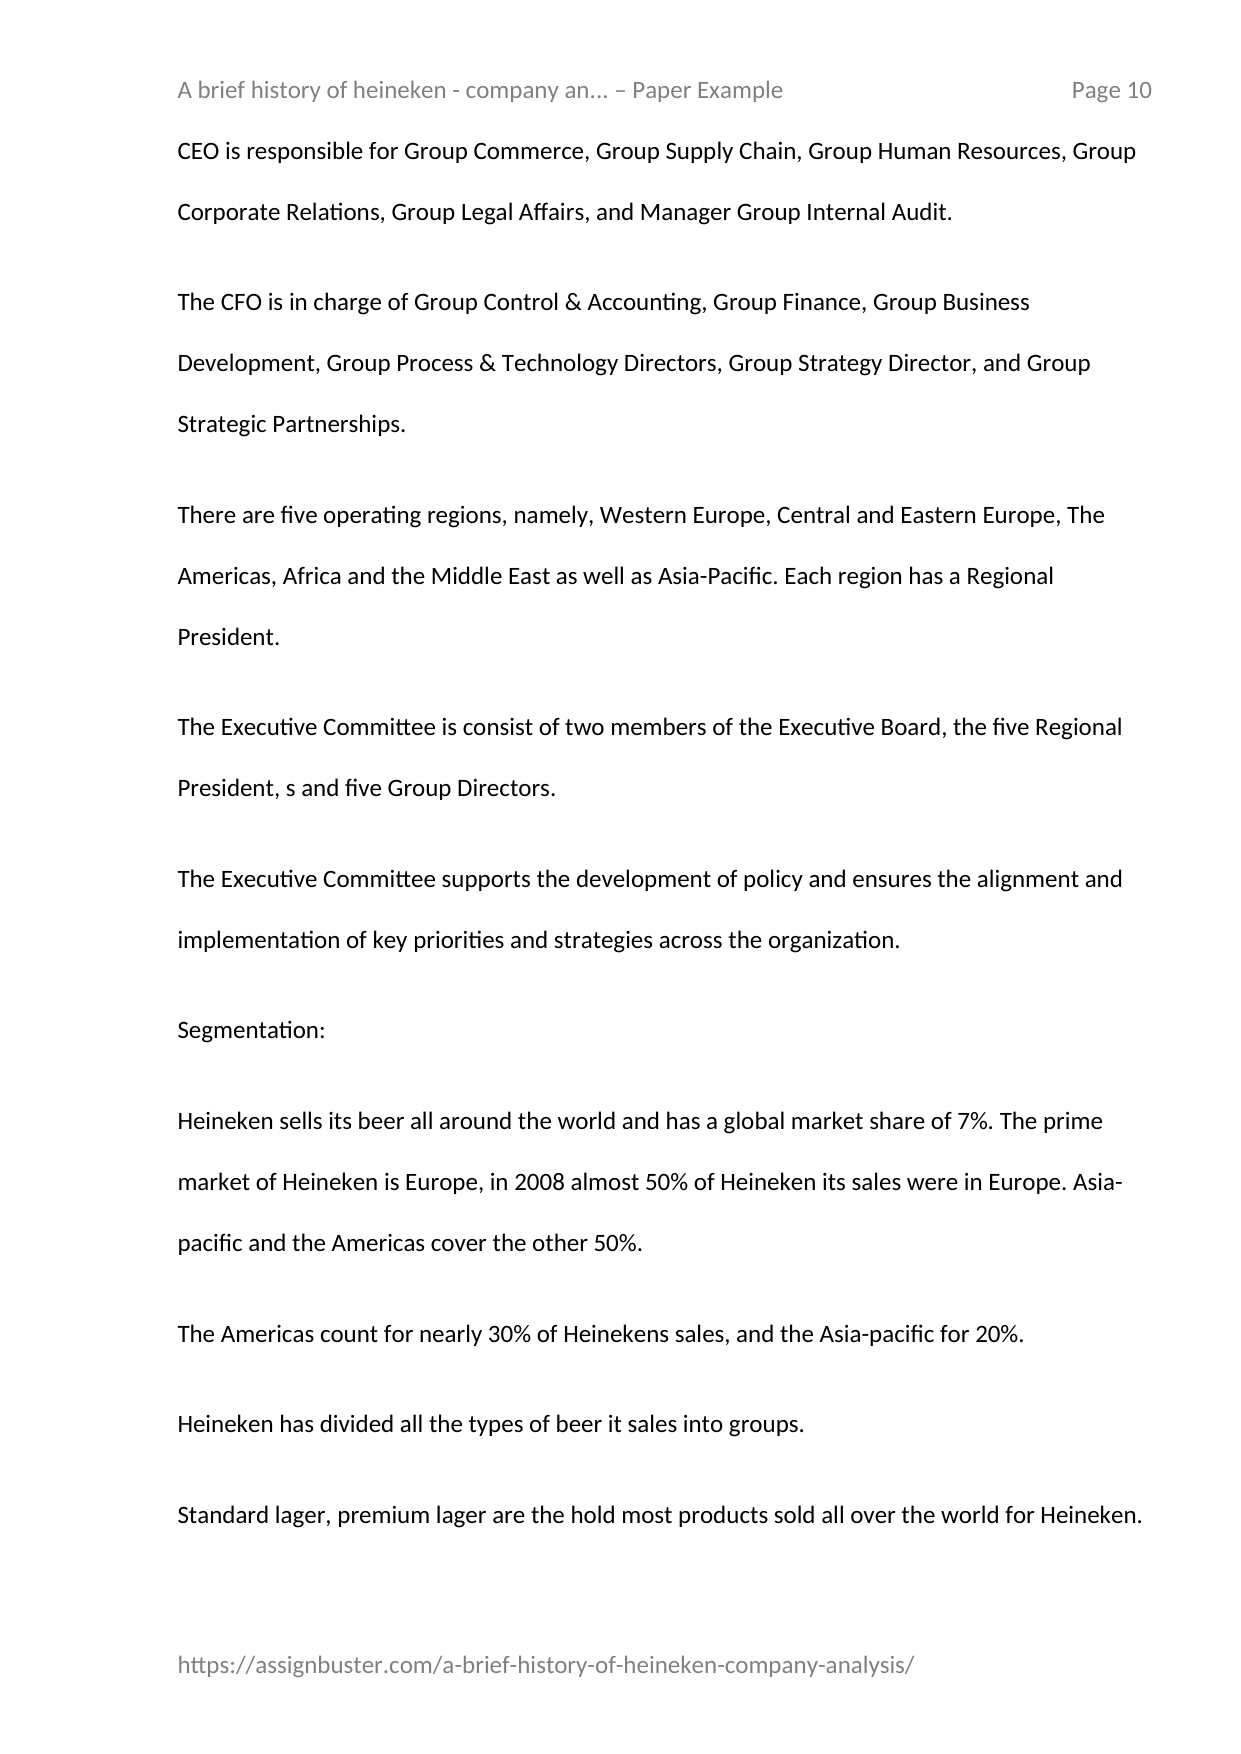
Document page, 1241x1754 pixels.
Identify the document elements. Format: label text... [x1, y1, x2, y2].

text The Executive Committee supports the development of policy and ensures the alignment and implementation of key priorities and strategies across the organization. [177, 863, 1152, 955]
text The CFO is in charge of Group Control & Accounting, Group Finance, Group Business Development, Group Process & Technology Directors, Group Strategy Director, and Group Strategic Partnerships. [177, 286, 1152, 439]
text Heineken has divided all the types of beer it sales into groups. [177, 1408, 1152, 1439]
text Standard lager, premium lager are the hold most products sold all over the world for Heineken. [177, 1499, 1152, 1529]
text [177, 135, 1152, 226]
text Segmentation: [177, 1015, 1152, 1045]
text There are five operating regions, namely, Western Europe, Central and Eastern Europe, The Americas, Africa and the Middle East as well as Asia-Pacific. Each region has a Regional President. [177, 499, 1152, 652]
text The Americas count for nearly 30% of Heinekens sales, and the Asia-pacific for 20%. [177, 1318, 1152, 1348]
text Heineken sells its beer all around the world and has a global market share of 7%. The prime market of Heineken is Europe, in 2008 almost 50% of Heineken its sales were in Europe. Asia-pacific and the Americas cover the other 50%. [177, 1105, 1152, 1258]
text The Executive Committee is consist of two members of the Executive Board, the five Regional President, s and five Group Directors. [177, 712, 1152, 803]
